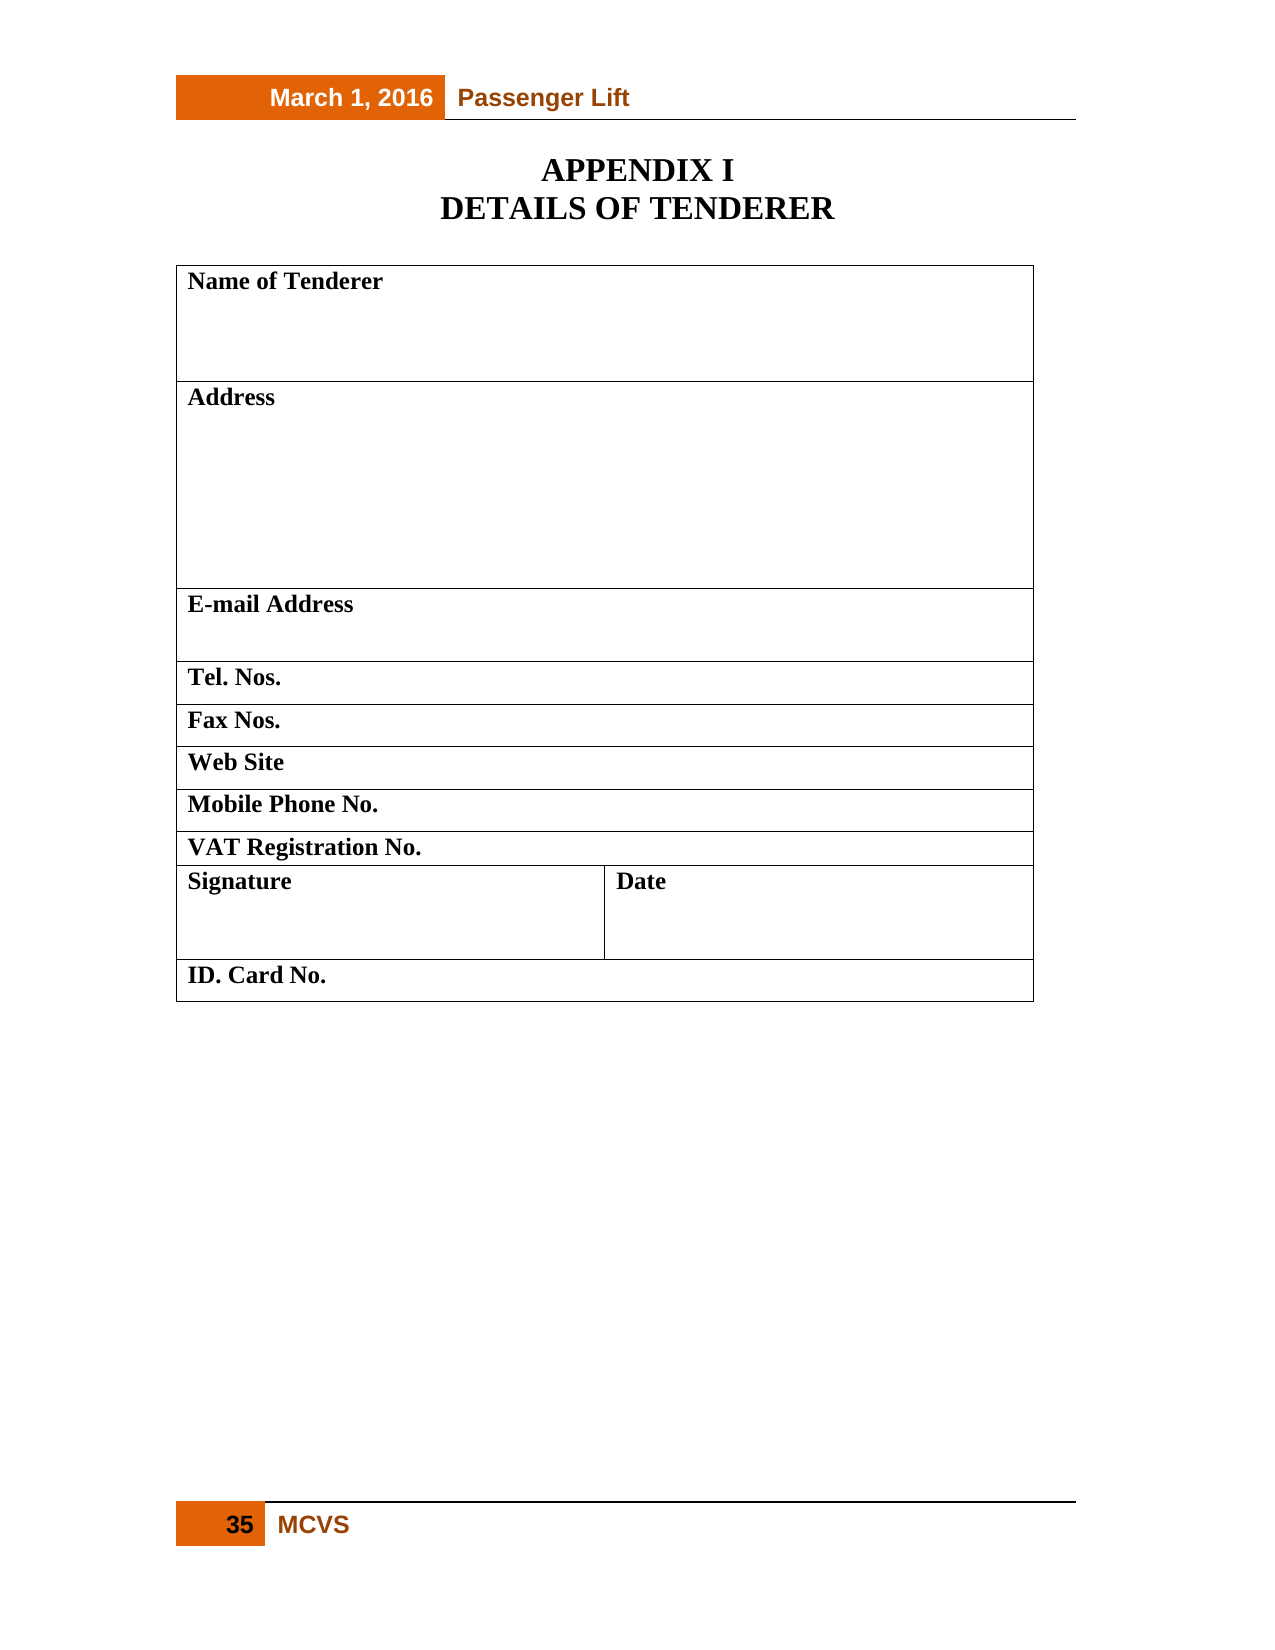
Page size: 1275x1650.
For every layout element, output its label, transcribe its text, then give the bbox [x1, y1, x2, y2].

table_cell Web Site [177, 747, 1033, 788]
table_cell E-mail Address [177, 589, 1033, 661]
table_cell VAT Registration No. [177, 832, 1033, 865]
text DETAILS OF TENDERER [187, 188, 1087, 227]
text APPENDIX I [187, 150, 1087, 188]
table_cell Fax Nos. [177, 705, 1033, 746]
table_header Name of Tenderer [177, 266, 1033, 381]
table_cell Date [605, 866, 1033, 959]
table_cell Mobile Phone No. [177, 790, 1033, 831]
table_cell Address [177, 382, 1033, 588]
table_cell Signature [177, 866, 604, 959]
table_cell Tel. Nos. [177, 662, 1033, 704]
table_cell ID. Card No. [177, 960, 1033, 1001]
